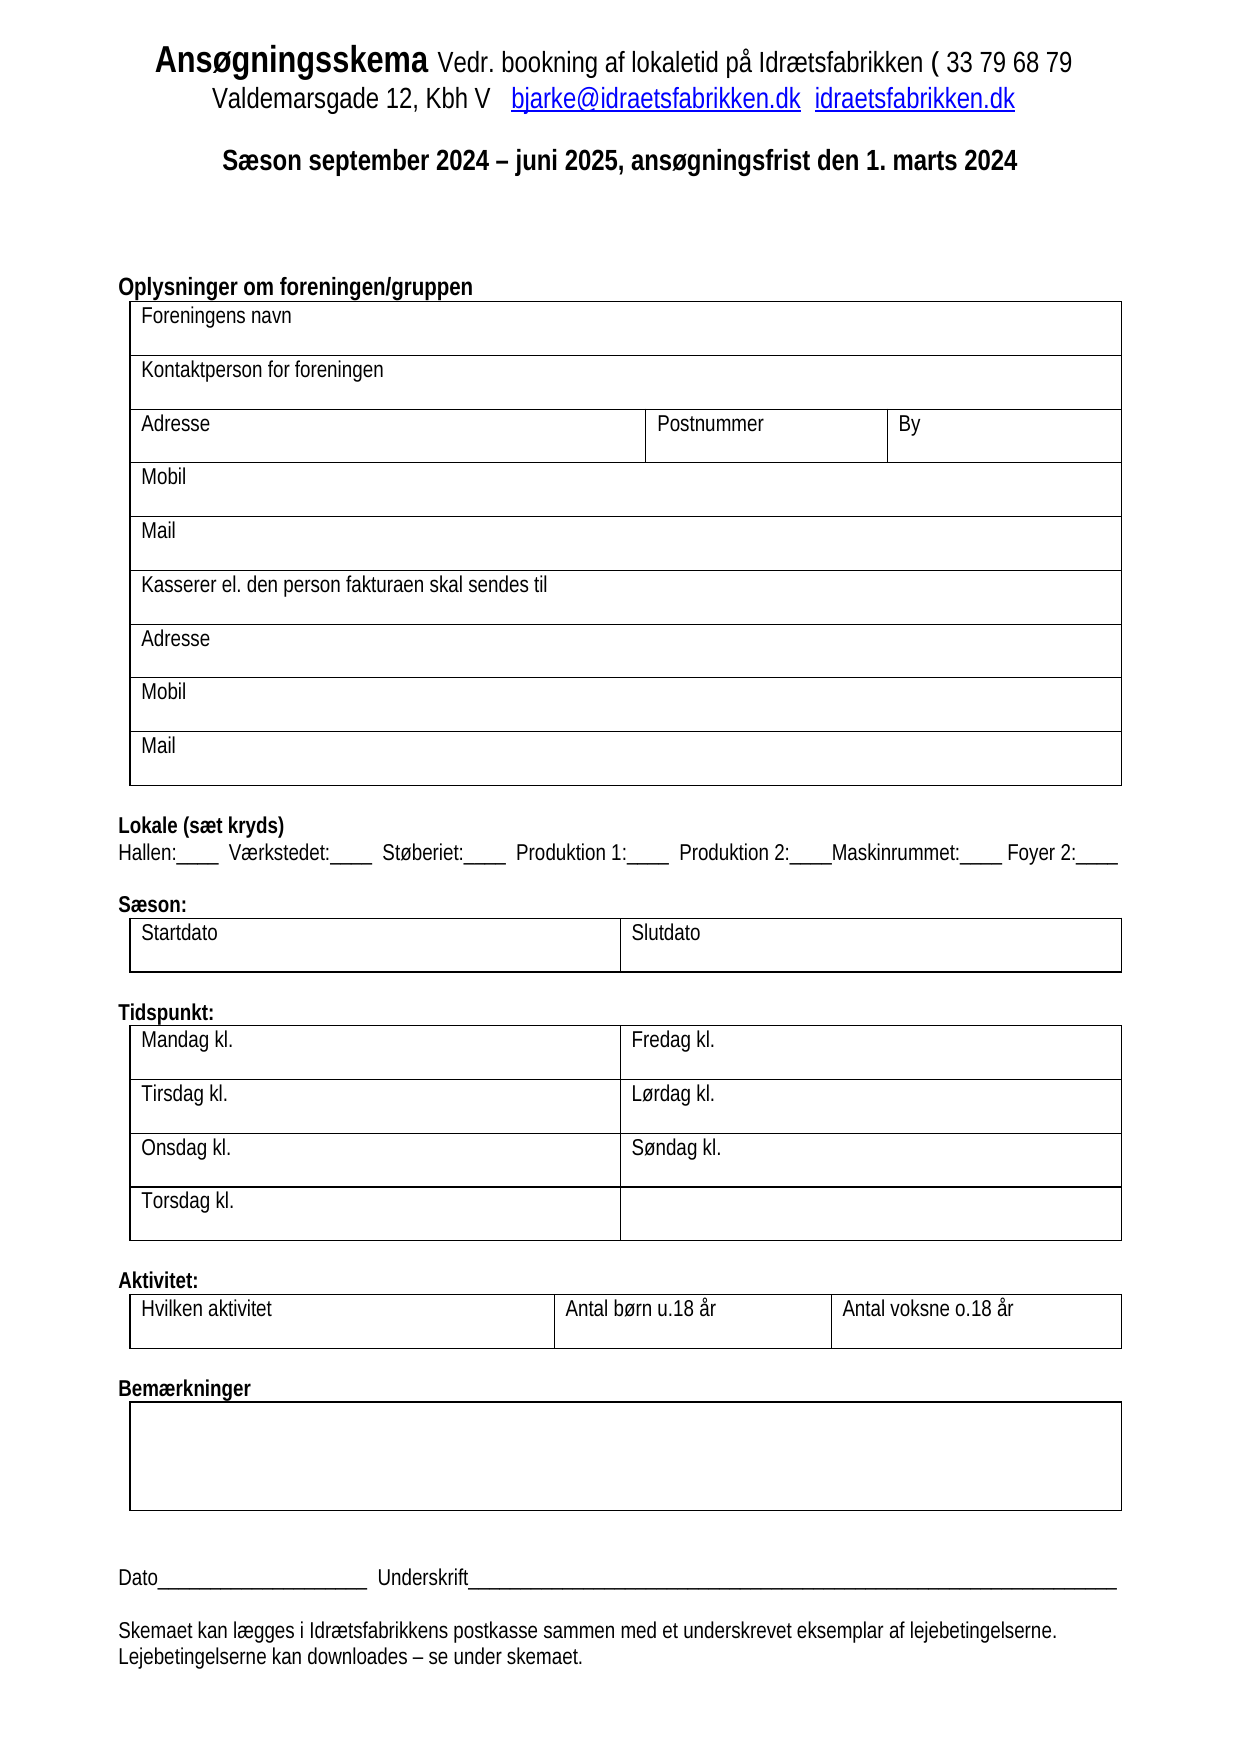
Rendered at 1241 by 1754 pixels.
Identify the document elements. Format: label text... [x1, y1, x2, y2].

table_cell By [888, 410, 1121, 462]
text Aktivitet: [118, 1267, 1122, 1294]
table_cell Adresse [131, 625, 1121, 677]
text Dato____________________ Underskrift______________________________________________________________ [118, 1564, 1122, 1590]
table_header Startdato [131, 919, 620, 971]
text Sæson: [118, 891, 1122, 918]
table_cell Torsdag kl. [131, 1188, 620, 1240]
table_cell Tirsdag kl. [131, 1080, 620, 1133]
table_cell Onsdag kl. [131, 1134, 620, 1186]
table_header [131, 1403, 1121, 1510]
table_header Hvilken aktivitet [131, 1295, 554, 1348]
table_cell Adresse [131, 410, 645, 462]
table_cell Mail [131, 517, 1121, 570]
table_header Mandag kl. [131, 1026, 620, 1079]
text Ansøgningsskema Vedr. bookning af lokaletid på Idrætsfabrikken ( 33 79 68 79 Valdemarsgade 12, Kbh V bjarke@idraetsfabrikken.dk idraetsfabrikken.dk Sæson september 2024 – juni 2025, ansøgningsfrist den 1. marts 2024 [118, 37, 1122, 206]
table_cell [621, 1188, 1121, 1240]
table_header Foreningens navn [131, 302, 1121, 355]
text Hallen:____ Værkstedet:____ Støberiet:____ Produktion 1:____ Produktion 2:____Maskinrummet:____ Foyer 2:____ [118, 838, 1122, 865]
table_header Antal voksne o.18 år [832, 1295, 1121, 1348]
table_cell Lørdag kl. [621, 1080, 1121, 1133]
table_cell Mobil [131, 678, 1121, 731]
text Tidspunkt: [118, 999, 1122, 1025]
table_header Fredag kl. [621, 1026, 1121, 1079]
table_cell Postnummer [646, 410, 887, 462]
text Lokale (sæt kryds) [118, 812, 1122, 838]
text Bemærkninger [118, 1375, 1122, 1401]
text Oplysninger om foreningen/gruppen [118, 272, 1122, 301]
text Skemaet kan lægges i Idrætsfabrikkens postkasse sammen med et underskrevet eksemplar af lejebetingelserne. Lejebetingelserne kan downloades – se under skemaet. [118, 1617, 1122, 1669]
table_cell Søndag kl. [621, 1134, 1121, 1186]
table_cell Mobil [131, 463, 1121, 516]
table_header Antal børn u.18 år [555, 1295, 831, 1348]
table_cell Mail [131, 732, 1121, 785]
table_cell Kontaktperson for foreningen [131, 356, 1121, 408]
table_cell Kasserer el. den person fakturaen skal sendes til [131, 571, 1121, 623]
table_header Slutdato [621, 919, 1121, 971]
